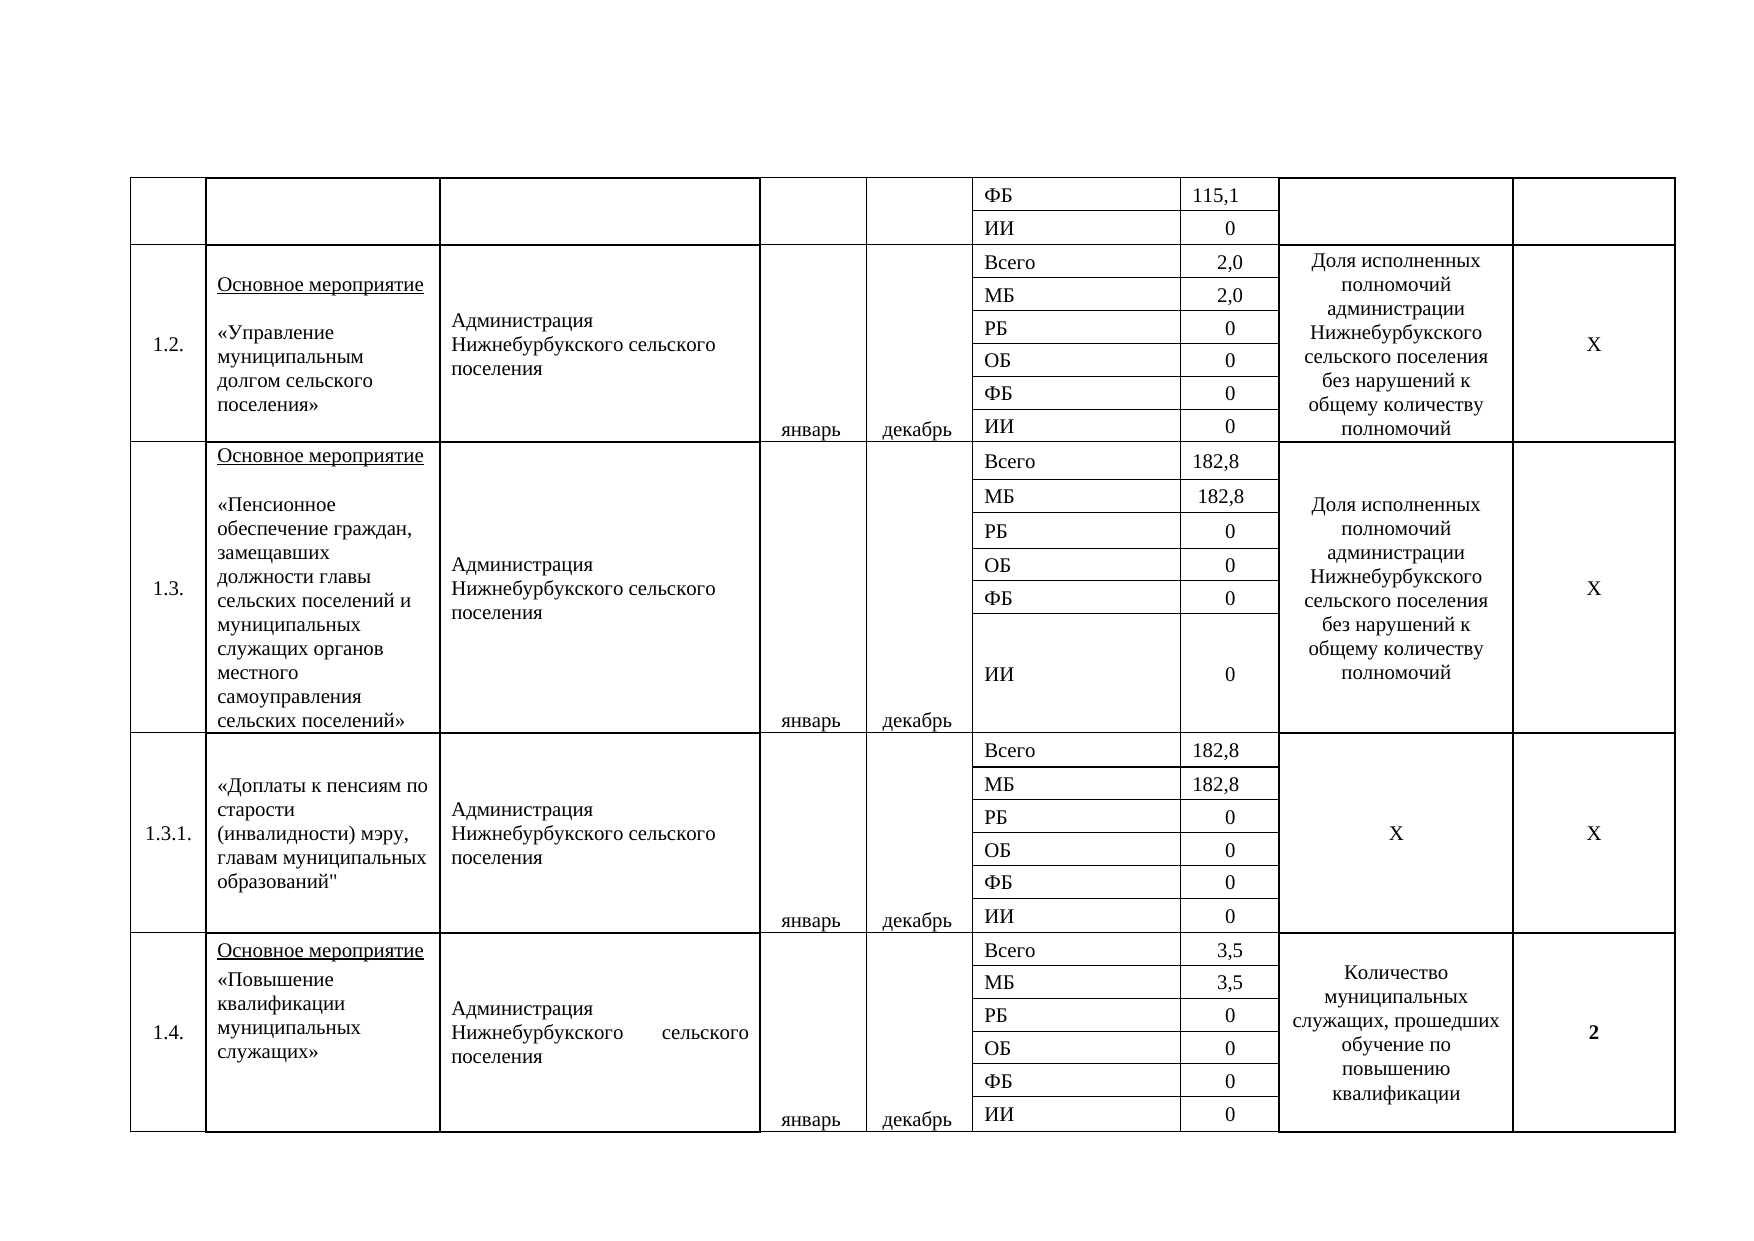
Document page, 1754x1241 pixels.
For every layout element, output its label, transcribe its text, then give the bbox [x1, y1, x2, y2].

table_cell 2 [1514, 934, 1674, 1131]
table_cell ОБ [973, 549, 1180, 580]
table_cell 182,8 [1181, 442, 1278, 479]
table_cell декабрь [867, 933, 972, 1131]
table_cell декабрь [867, 733, 972, 932]
table_cell Х [1514, 246, 1674, 441]
table_cell январь [761, 733, 866, 932]
table_cell 0 [1181, 899, 1278, 932]
table_cell ИИ [973, 211, 1180, 244]
table_cell Всего [973, 442, 1180, 479]
table_cell 0 [1181, 211, 1278, 244]
table_cell 0 [1181, 833, 1278, 865]
table_cell Количество муниципальных служащих, прошедших обучение по повышению квалификации [1280, 934, 1512, 1131]
table_cell Администрация Нижнебурбукского сельского поселения [441, 734, 759, 932]
table_cell РБ [973, 311, 1180, 343]
table_cell 0 [1181, 410, 1278, 441]
table_cell ФБ [973, 1064, 1180, 1096]
table_cell ИИ [973, 1097, 1180, 1131]
table_cell 1.2. [131, 245, 205, 441]
table_cell РБ [973, 513, 1180, 547]
table_cell Доля исполненных полномочий администрации Нижнебурбукского сельского поселения без нарушений к общему количеству полномочий [1280, 443, 1512, 732]
table_cell 0 [1181, 1032, 1278, 1063]
table_cell 182,8 [1181, 733, 1278, 766]
table_cell декабрь [867, 245, 972, 441]
table_cell Х [1514, 443, 1674, 732]
table_cell МБ [973, 768, 1180, 799]
table_cell декабрь [867, 442, 972, 732]
table_cell ФБ [973, 377, 1180, 408]
table_cell 0 [1181, 377, 1278, 408]
table_cell ОБ [973, 1032, 1180, 1063]
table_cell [441, 934, 759, 1131]
table_cell Х [1280, 734, 1512, 932]
table_cell ОБ [973, 833, 1180, 865]
table_cell 0 [1181, 1064, 1278, 1096]
table_cell Доля исполненных полномочий администрации Нижнебурбукского сельского поселения без нарушений к общему количеству полномочий [1280, 246, 1512, 441]
table_cell ИИ [973, 899, 1180, 932]
table_cell ФБ [973, 178, 1180, 210]
table_cell 3,5 [1181, 966, 1278, 998]
table_cell Администрация Нижнебурбукского сельского поселения [441, 443, 759, 732]
table_cell 0 [1181, 999, 1278, 1031]
table_cell МБ [973, 966, 1180, 998]
table_cell Основное мероприятие [207, 934, 439, 965]
table_cell РБ [973, 800, 1180, 832]
table_cell МБ [973, 480, 1180, 512]
table_cell «Доплаты к пенсиям по старости (инвалидности) мэру, главам муниципальных образований" [207, 734, 439, 932]
table_cell 0 [1181, 614, 1278, 732]
table_cell ОБ [973, 344, 1180, 376]
table_cell ИИ [973, 614, 1180, 732]
table_cell Основное мероприятие «Управление муниципальным долгом сельского поселения» [207, 246, 439, 441]
table_cell Всего [973, 245, 1180, 277]
table_cell 1.3. [131, 442, 205, 732]
table_cell Всего [973, 933, 1180, 965]
table_cell 0 [1181, 513, 1278, 547]
table_cell ФБ [973, 866, 1180, 898]
table_cell 2,0 [1181, 245, 1278, 277]
table_cell ФБ [973, 581, 1180, 613]
table_cell 1.4. [131, 933, 205, 1131]
table_cell январь [761, 442, 866, 732]
table_cell 0 [1181, 549, 1278, 580]
table_cell 182,8 [1181, 480, 1278, 512]
table_cell МБ [973, 278, 1180, 310]
table_cell 0 [1181, 581, 1278, 613]
table_cell 0 [1181, 800, 1278, 832]
table_cell 0 [1181, 344, 1278, 376]
table_cell январь [761, 245, 866, 441]
table_cell Всего [973, 733, 1180, 766]
table_cell январь [761, 933, 866, 1131]
table_cell 2,0 [1181, 278, 1278, 310]
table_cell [441, 246, 759, 441]
table_cell «Повышение квалификации муниципальных служащих» [207, 965, 439, 1131]
table_cell ИИ [973, 410, 1180, 441]
table_cell 115,1 [1181, 178, 1278, 210]
table_cell Х [1514, 734, 1674, 932]
table_cell 0 [1181, 1097, 1278, 1131]
table_cell 1.3.1. [131, 733, 205, 932]
table_cell Основное мероприятие «Пенсионное обеспечение граждан, замещавших должности главы сельских поселений и муниципальных служащих органов местного самоуправления сельских поселений» [207, 443, 439, 732]
table_cell 0 [1181, 866, 1278, 898]
table_cell 182,8 [1181, 768, 1278, 799]
table_cell 0 [1181, 311, 1278, 343]
table_cell РБ [973, 999, 1180, 1031]
table_cell 3,5 [1181, 933, 1278, 965]
